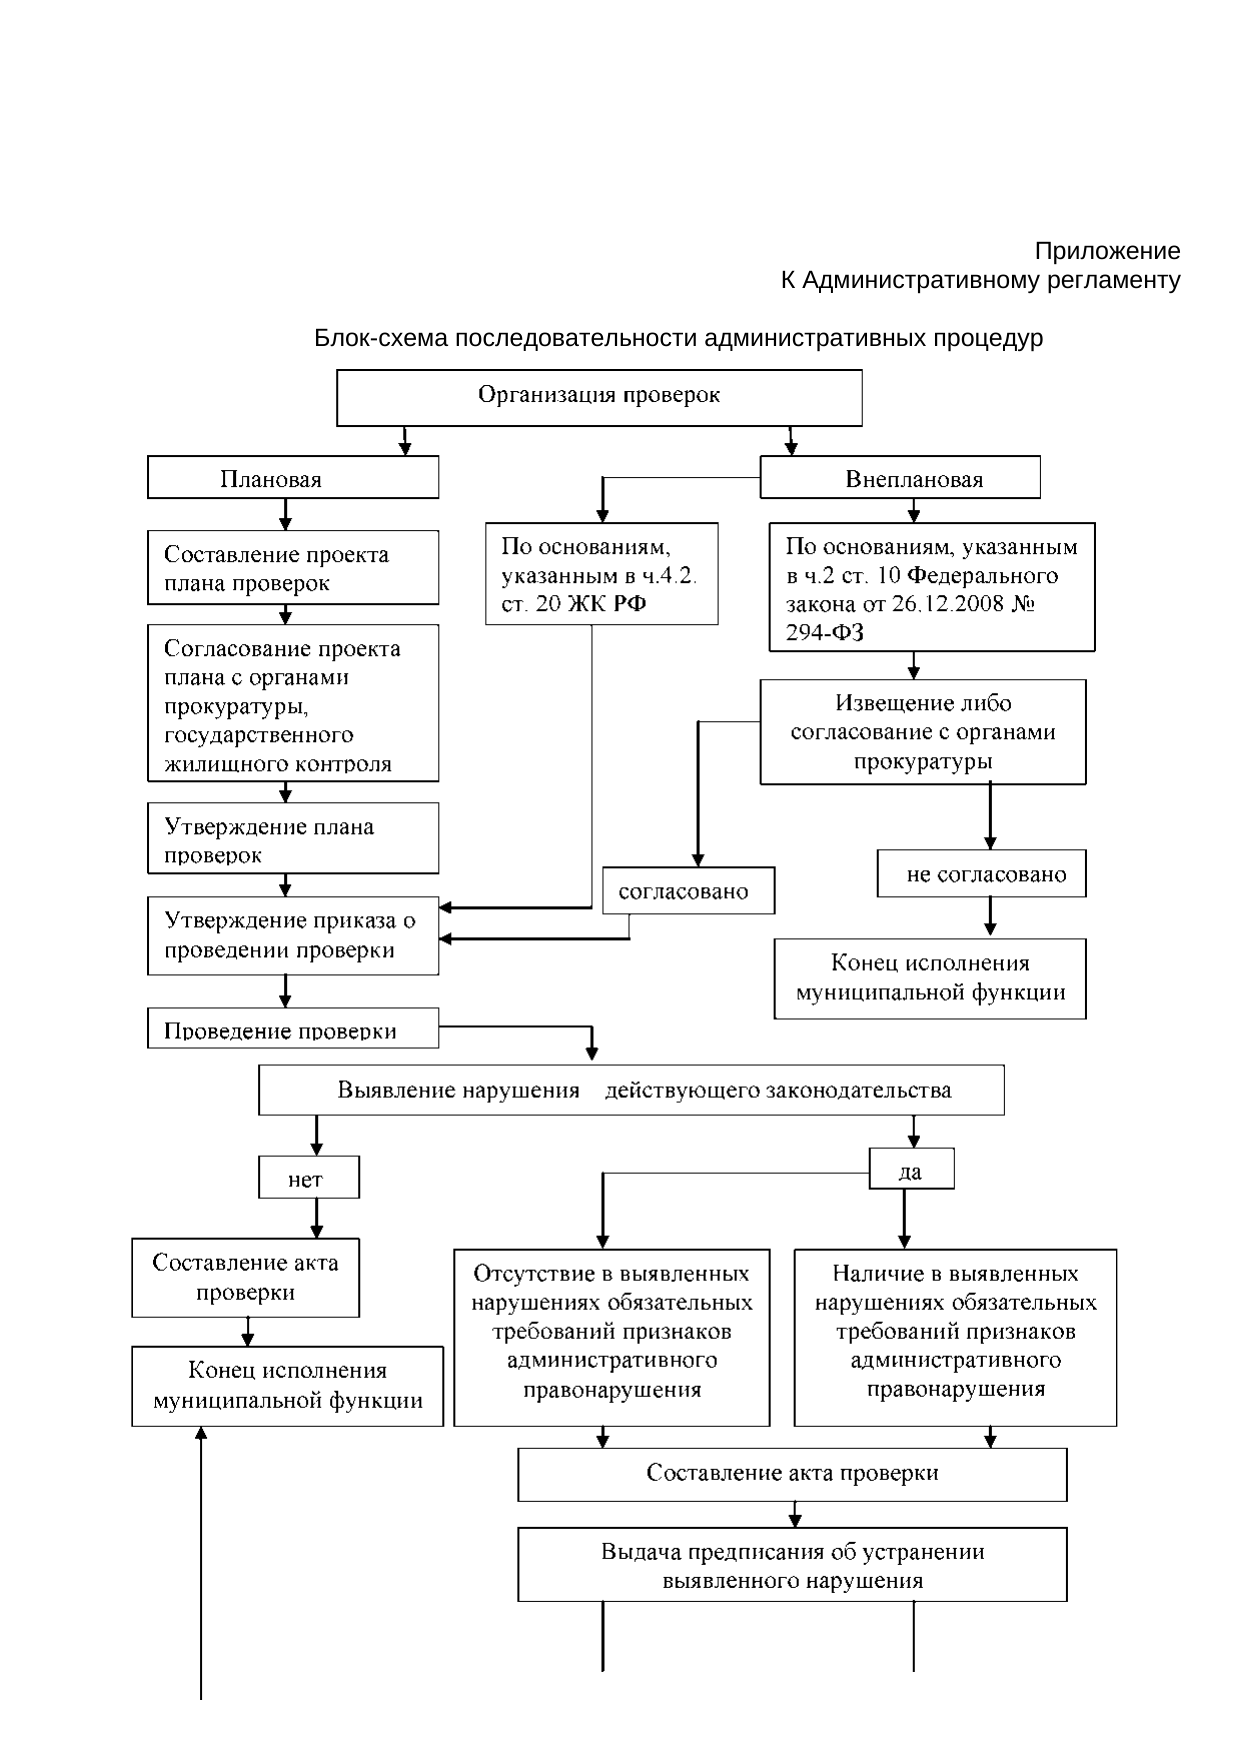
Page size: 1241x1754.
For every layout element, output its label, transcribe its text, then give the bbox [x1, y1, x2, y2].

text Приложение [177, 236, 1181, 265]
picture [131, 369, 1118, 1700]
text К Административному регламенту [177, 265, 1181, 294]
text Блок-схема последовательности административных процедур [177, 322, 1181, 351]
